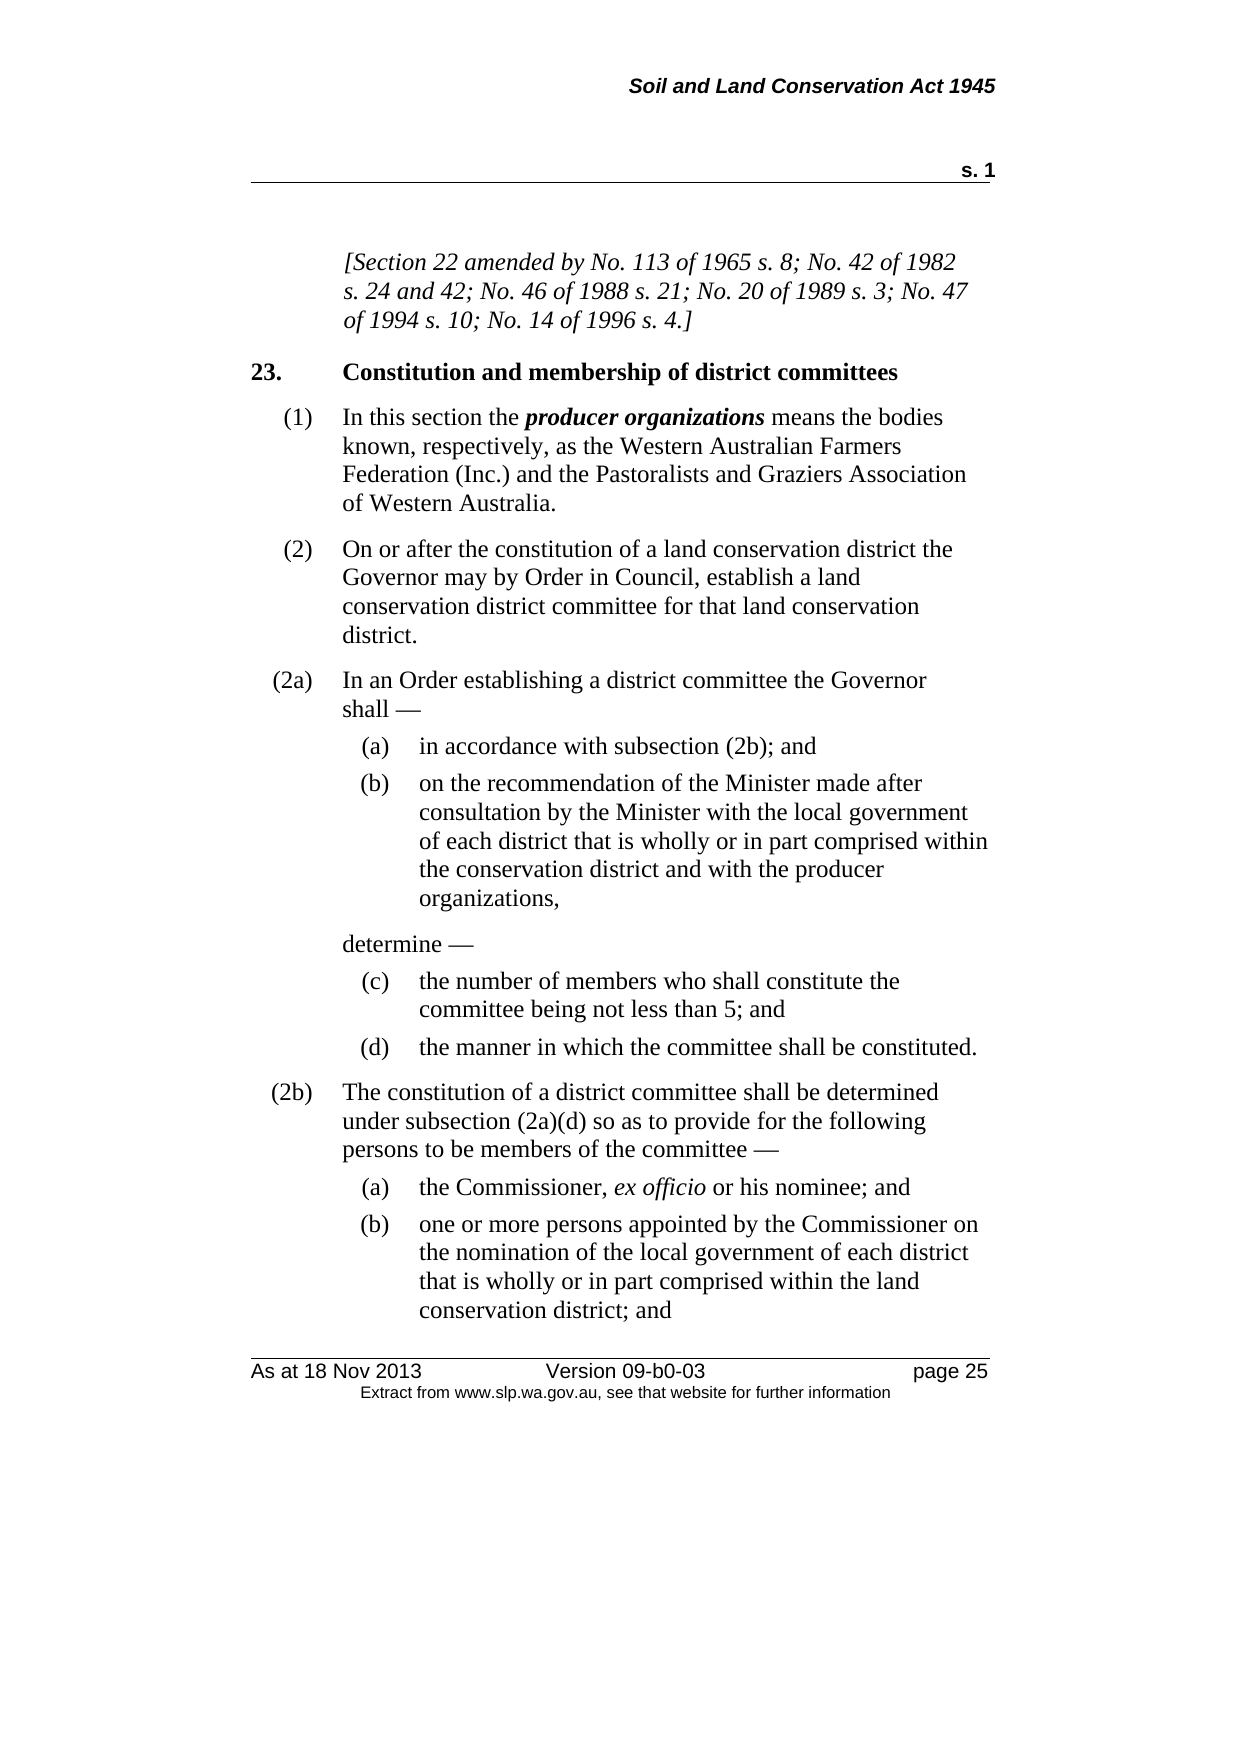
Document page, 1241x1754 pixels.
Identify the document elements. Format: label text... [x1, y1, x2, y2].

text (2a) In an Order establishing a district committee the Governor shall — [251, 665, 990, 723]
text (c) the number of members who shall constitute the committee being not less than 5; and [251, 966, 990, 1023]
text (b) one or more persons appointed by the Commissioner on the nomination of the local government of each district that is wholly or in part comprised within the land conservation district; and [251, 1209, 990, 1324]
subtitle 23. Constitution and membership of district committees [251, 357, 990, 385]
text determine — [251, 929, 990, 957]
text (b) on the recommendation of the Minister made after consultation by the Minister with the local government of each district that is wholly or in part comprised within the conservation district and with the producer organizations, [251, 768, 990, 912]
text (1) In this section the producer organizations means the bodies known, respectively, as the Western Australian Farmers Federation (Inc.) and the Pastoralists and Graziers Association of Western Australia. [251, 402, 990, 517]
text (2) On or after the constitution of a land conservation district the Governor may by Order in Council, establish a land conservation district committee for that land conservation district. [251, 534, 990, 649]
text [Section 22 amended by No. 113 of 1965 s. 8; No. 42 of 1982 s. 24 and 42; No. 46 of 1988 s. 21; No. 20 of 1989 s. 3; No. 47 of 1994 s. 10; No. 14 of 1996 s. 4.] [251, 247, 990, 334]
text (a) in accordance with subsection (2b); and [251, 731, 990, 760]
text (a) the Commissioner, ex officio or his nominee; and [251, 1172, 990, 1200]
text (2b) The constitution of a district committee shall be determined under subsection (2a)(d) so as to provide for the following persons to be members of the committee — [251, 1077, 990, 1163]
text (d) the manner in which the committee shall be constituted. [251, 1032, 990, 1060]
